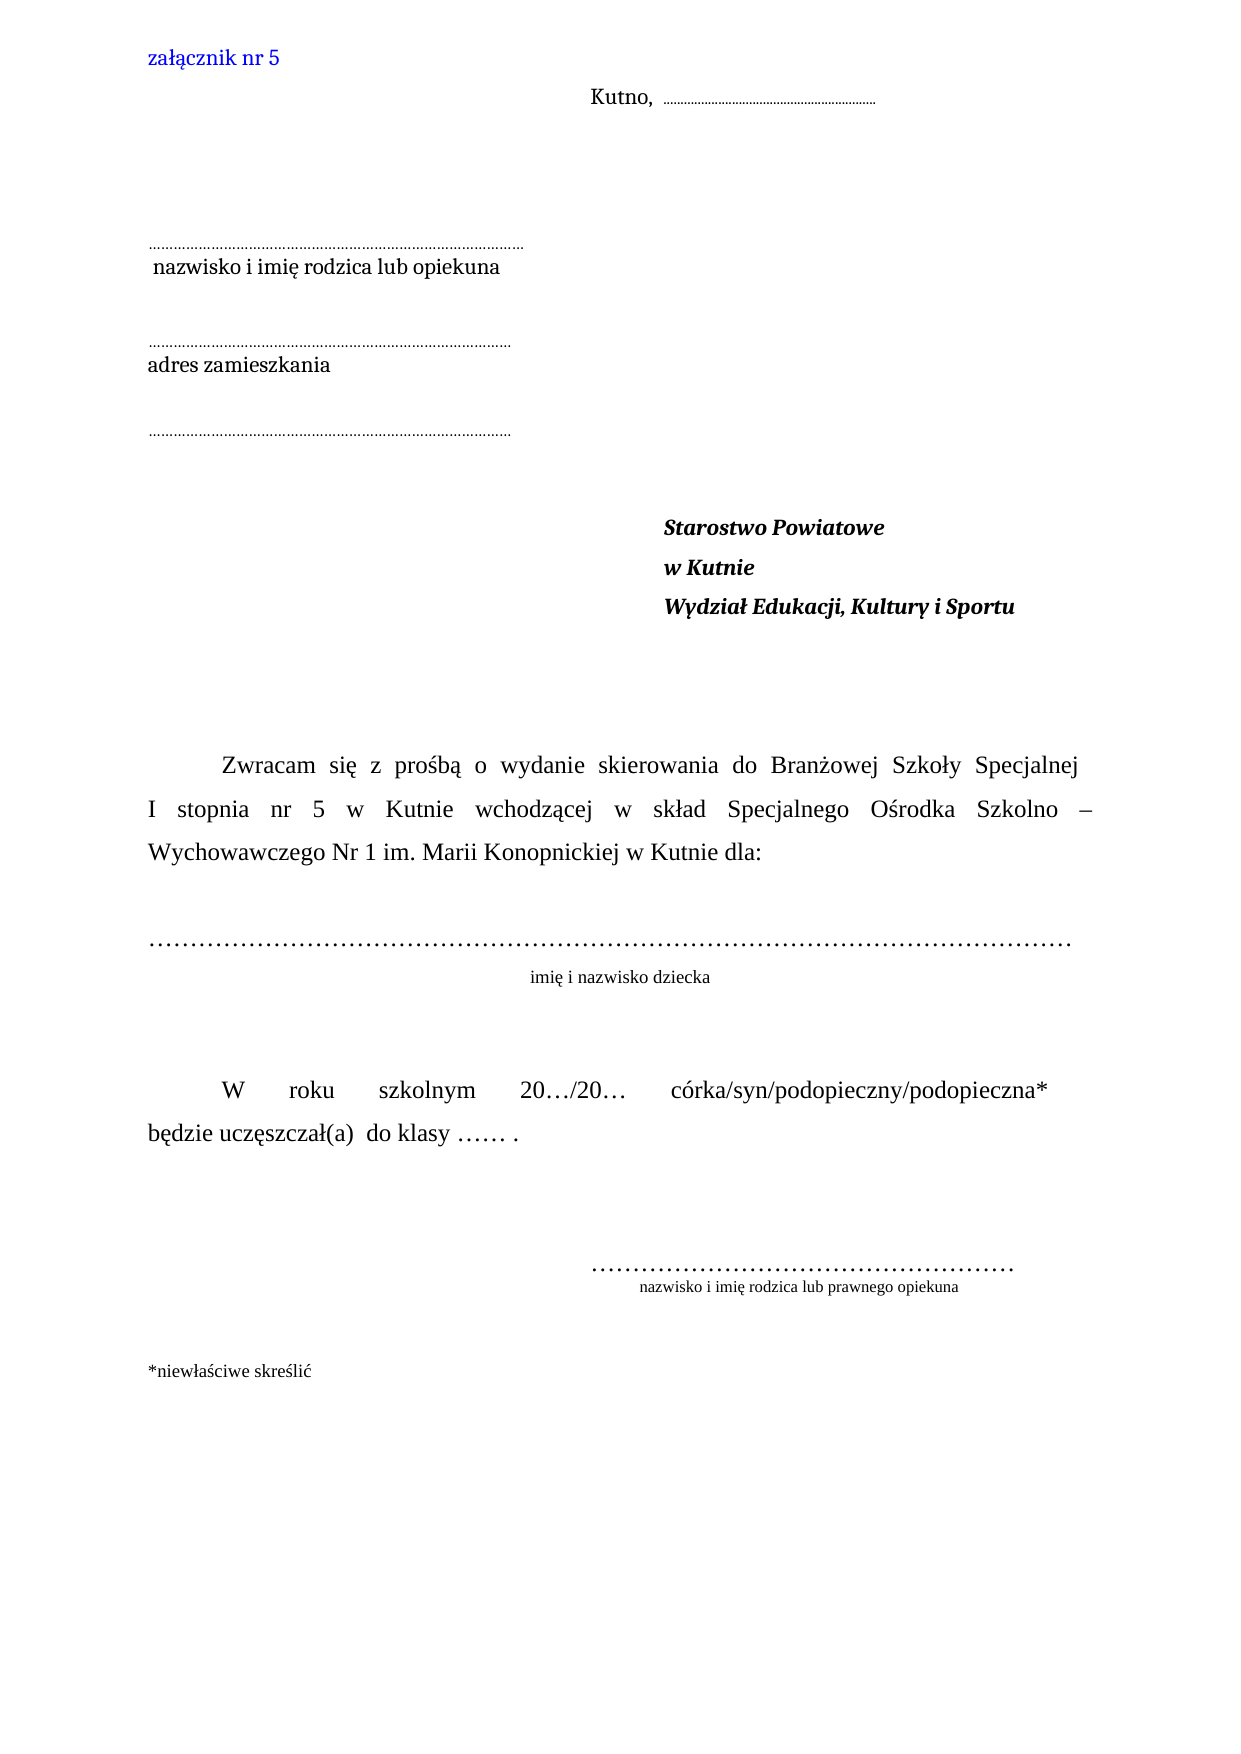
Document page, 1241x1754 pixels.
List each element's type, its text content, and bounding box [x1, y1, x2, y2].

text nazwisko i imię rodzica lub prawnego opiekuna [148, 1276, 1093, 1296]
text …………………………………………… [148, 1248, 1093, 1276]
text *niewłaściwe skreślić [148, 1360, 1093, 1382]
text adres zamieszkania [148, 352, 1093, 378]
text w Kutnie [148, 554, 1093, 581]
text Starostwo Powiatowe [590, 515, 1093, 541]
text ……………………………………………………………………………… [148, 235, 1093, 254]
text Wydział Edukacji, Kultury i Sportu [148, 594, 1093, 620]
text ………………………………………………………………………………………………… [148, 923, 1093, 952]
text nazwisko i imię rodzica lub opiekuna [148, 254, 1093, 280]
text załącznik nr 5 [148, 44, 1093, 71]
text …………………………………………………………………………… [148, 421, 1093, 440]
text Kutno, .............................................................. [590, 84, 1093, 110]
text Zwracam się z prośbą o wydanie skierowania do Branżowej Szkoły Specjalnej I stopnia nr 5 w Kutnie wchodzącej w skład Specjalnego Ośrodka Szkolno – Wychowawczego Nr 1 im. Marii Konopnickiej w Kutnie dla: [148, 751, 1093, 866]
text imię i nazwisko dziecka [148, 966, 1093, 988]
text W roku szkolnym 20…/20… córka/syn/podopieczny/podopieczna* będzie uczęszczał(a) do klasy …… . [148, 1075, 1093, 1147]
text …………………………………………………………………………… [148, 333, 1093, 352]
